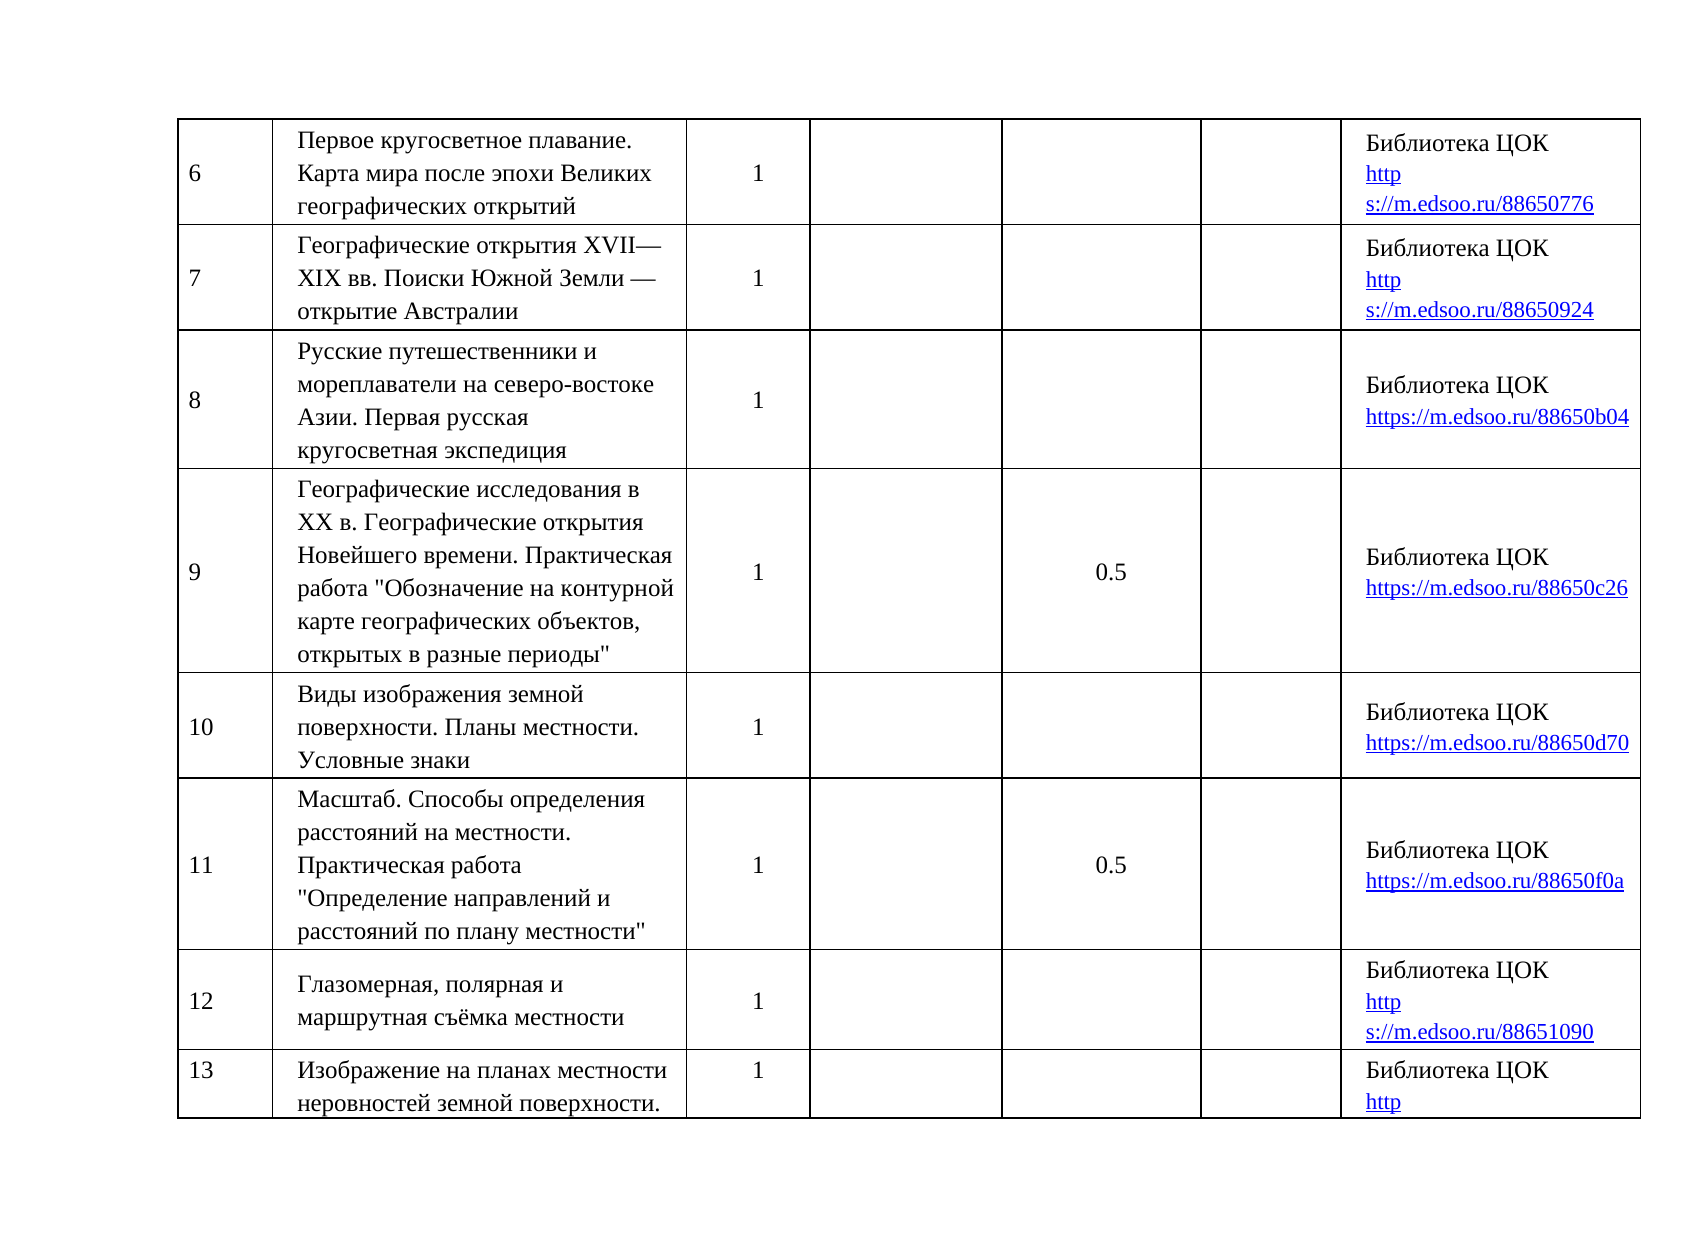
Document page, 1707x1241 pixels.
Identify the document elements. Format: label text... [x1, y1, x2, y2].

table_cell 1 [687, 331, 809, 467]
table_cell [811, 950, 1001, 1048]
table_cell [1202, 1050, 1340, 1117]
table_cell Русские путешественники и мореплаватели на северо-востоке Азии. Первая русская кругосветная экспедиция [273, 331, 686, 467]
table_cell Библиотека ЦОК https://m.edsoo.ru/88650b04 [1342, 331, 1640, 467]
table_cell [811, 469, 1001, 672]
table_cell 1 [687, 120, 809, 223]
table_cell Библиотека ЦОК https://m.edsoo.ru/88650776 [1342, 120, 1640, 223]
table_cell [1003, 1050, 1200, 1117]
table_cell Библиотека ЦОК https://m.edsoo.ru/88650f0a [1342, 779, 1640, 949]
table_cell 10 [179, 673, 272, 777]
table_cell Библиотека ЦОК https://m.edsoo.ru/88650d70 [1342, 673, 1640, 777]
table_cell [1003, 950, 1200, 1048]
table_cell 1 [687, 469, 809, 672]
table_cell 8 [179, 331, 272, 467]
table_cell [1003, 225, 1200, 329]
table_cell [811, 225, 1001, 329]
table_cell Географические открытия XVII—XIX вв. Поиски Южной Земли — открытие Австралии [273, 225, 686, 329]
table_cell [1003, 331, 1200, 467]
table_cell Библиотека ЦОК https://m.edsoo.ru/88650924 [1342, 225, 1640, 329]
table_cell 7 [179, 225, 272, 329]
table_cell Географические исследования в ХХ в. Географические открытия Новейшего времени. Практическая работа "Обозначение на контурной карте географических объектов, открытых в разные периоды" [273, 469, 686, 672]
table_cell [1202, 950, 1340, 1048]
table_cell 13 [179, 1050, 272, 1117]
table_cell 1 [687, 673, 809, 777]
table_cell [1202, 673, 1340, 777]
table_cell Библиотека ЦОК https://m.edsoo.ru/88650c26 [1342, 469, 1640, 672]
table_cell 11 [179, 779, 272, 949]
table_cell [1202, 779, 1340, 949]
table_cell [811, 120, 1001, 223]
table_cell 1 [687, 779, 809, 949]
table_cell [811, 779, 1001, 949]
table_cell 0.5 [1003, 469, 1200, 672]
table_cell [1342, 1050, 1640, 1117]
table_cell [1202, 225, 1340, 329]
table_cell 12 [179, 950, 272, 1048]
table_cell 0.5 [1003, 779, 1200, 949]
table_cell Глазомерная, полярная и маршрутная съёмка местности [273, 950, 686, 1048]
table_cell [1202, 331, 1340, 467]
table_cell 1 [687, 225, 809, 329]
table_cell [811, 331, 1001, 467]
table_cell Виды изображения земной поверхности. Планы местности. Условные знаки [273, 673, 686, 777]
table_cell [1003, 120, 1200, 223]
table_cell [1202, 469, 1340, 672]
table_cell Библиотека ЦОК https://m.edsoo.ru/88651090 [1342, 950, 1640, 1048]
table_cell 9 [179, 469, 272, 672]
table_cell [811, 673, 1001, 777]
table_cell [1202, 120, 1340, 223]
table_cell [1003, 673, 1200, 777]
table_cell Первое кругосветное плавание. Карта мира после эпохи Великих географических открытий [273, 120, 686, 223]
table_cell [811, 1050, 1001, 1117]
table_cell 1 [687, 1050, 809, 1117]
table_cell Масштаб. Способы определения расстояний на местности. Практическая работа "Определение направлений и расстояний по плану местности" [273, 779, 686, 949]
table_cell 6 [179, 120, 272, 223]
table_cell 1 [687, 950, 809, 1048]
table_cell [273, 1050, 686, 1117]
